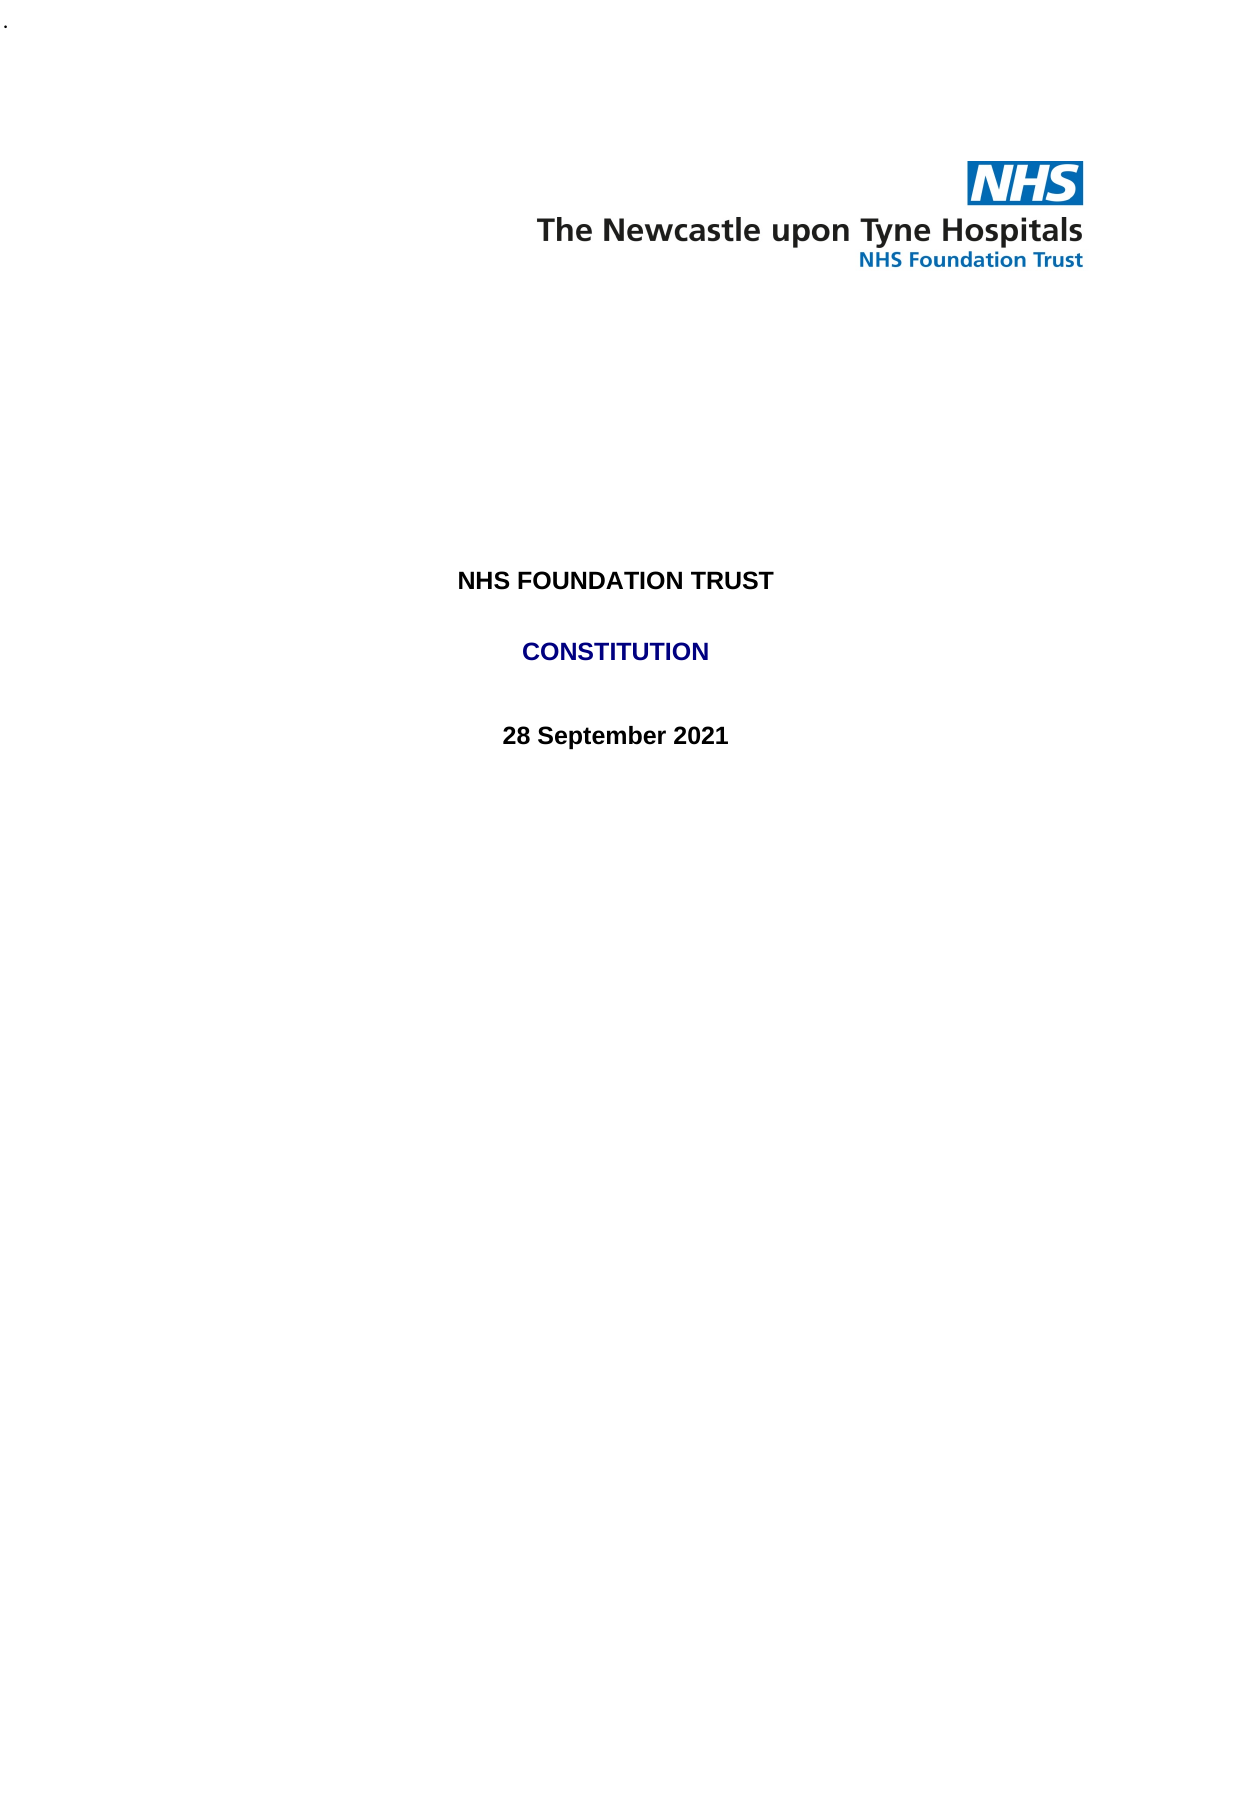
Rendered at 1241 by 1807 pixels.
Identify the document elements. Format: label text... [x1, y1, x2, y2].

text 28 September 2021 [135, 721, 1096, 750]
picture [525, 161, 1098, 271]
text CONSTITUTION [135, 637, 1096, 666]
text NHS FOUNDATION TRUST [135, 566, 1096, 594]
